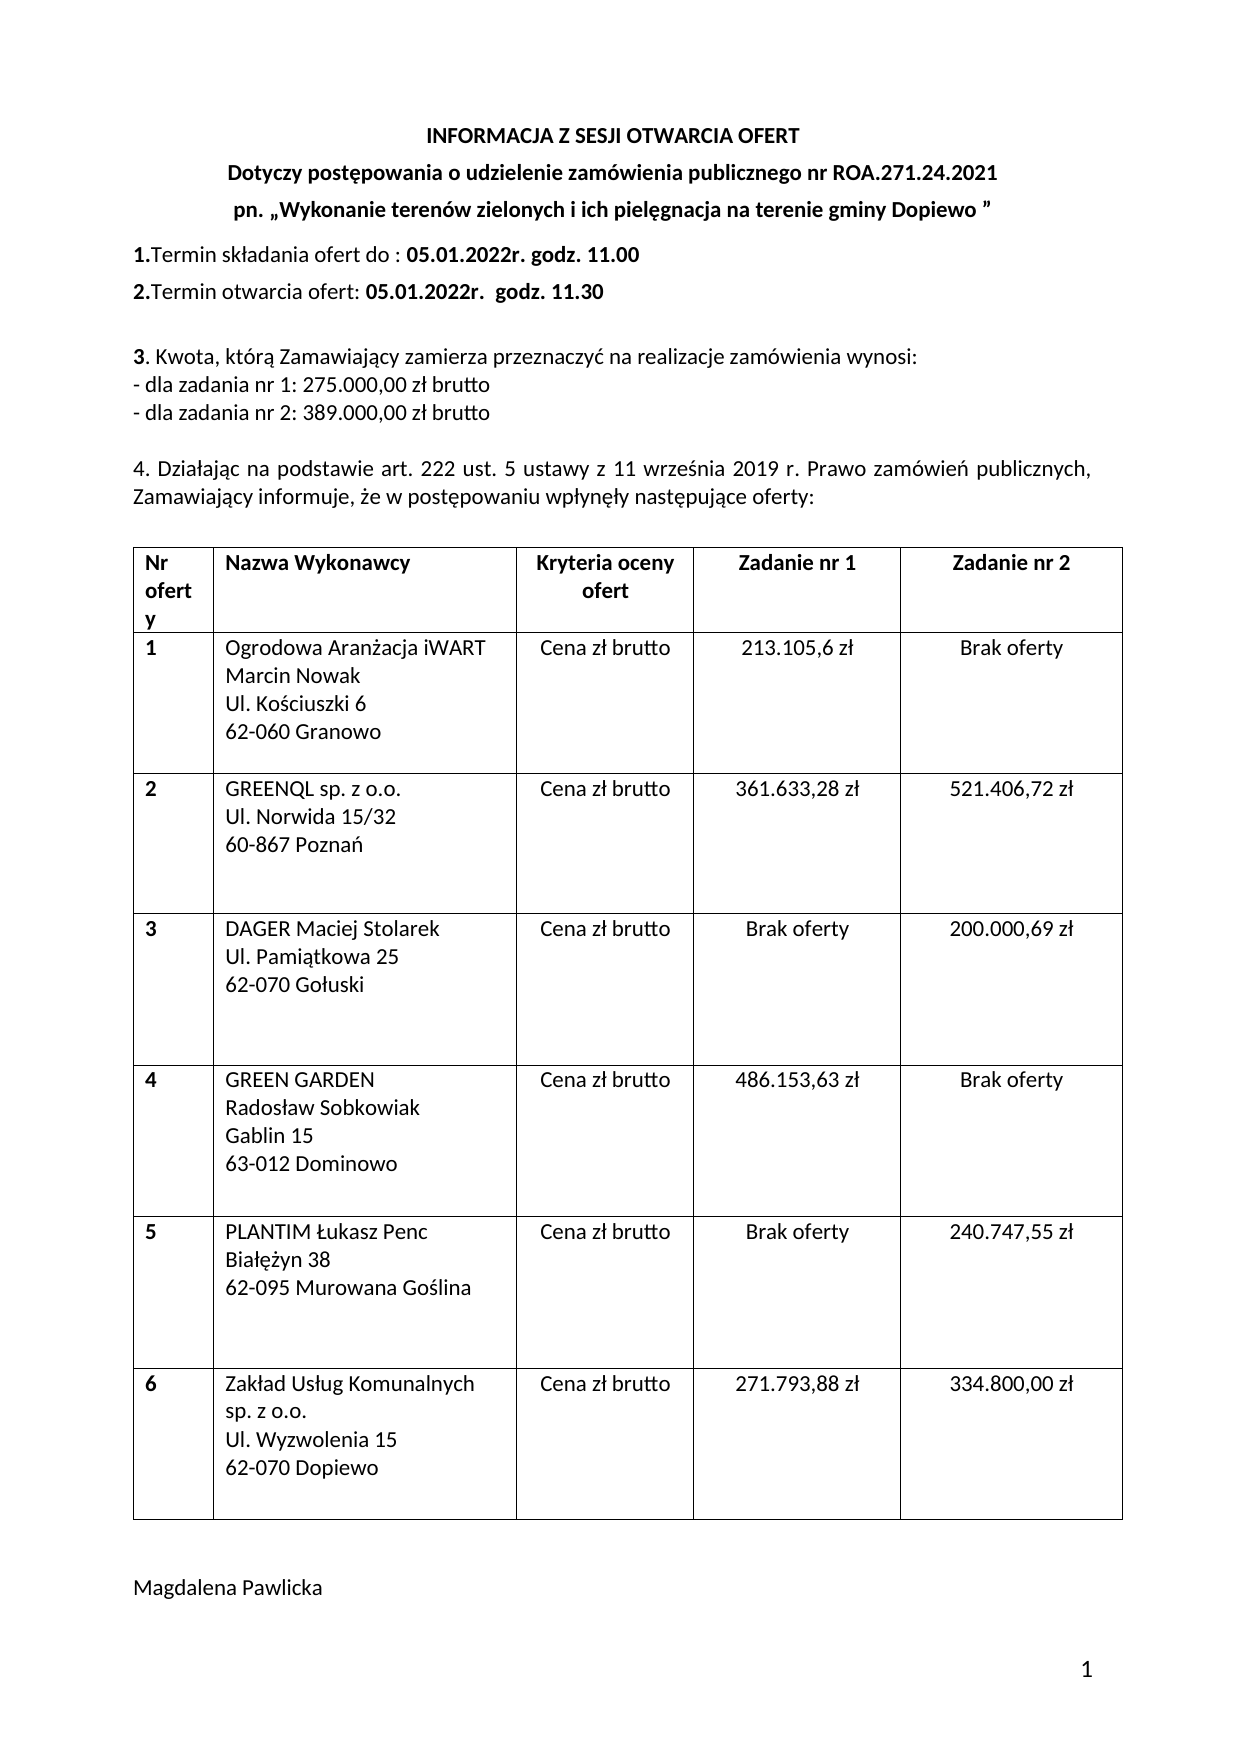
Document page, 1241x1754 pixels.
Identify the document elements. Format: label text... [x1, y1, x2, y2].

table_header Zadanie nr 2 [901, 548, 1122, 632]
table_cell Cena zł brutto [517, 914, 693, 1064]
table_cell 213.105,6 zł [694, 633, 900, 773]
table_header Nr oferty [134, 548, 213, 632]
text - dla zadania nr 1: 275.000,00 zł brutto [133, 370, 1093, 398]
text - dla zadania nr 2: 389.000,00 zł brutto [133, 398, 1093, 426]
text INFORMACJA Z SESJI OTWARCIA OFERT [133, 121, 1093, 149]
table_cell 6 [134, 1369, 213, 1519]
table_header Kryteria oceny ofert [517, 548, 693, 632]
table_cell Zakład Usług Komunalnych sp. z o.o. Ul. Wyzwolenia 15 62-070 Dopiewo [214, 1369, 516, 1519]
text Magdalena Pawlicka [133, 1573, 1093, 1601]
table_cell Ogrodowa Aranżacja iWART Marcin Nowak Ul. Kościuszki 6 62-060 Granowo [214, 633, 516, 773]
table_cell Cena zł brutto [517, 1217, 693, 1368]
table_cell Cena zł brutto [517, 1066, 693, 1216]
table_cell DAGER Maciej Stolarek Ul. Pamiątkowa 25 62-070 Gołuski [214, 914, 516, 1064]
table_cell 486.153,63 zł [694, 1066, 900, 1216]
table_cell 1 [134, 633, 213, 773]
text 1.Termin składania ofert do : 05.01.2022r. godz. 11.00 [133, 240, 1093, 268]
table_cell 5 [134, 1217, 213, 1368]
table_cell GREEN GARDEN Radosław Sobkowiak Gablin 15 63-012 Dominowo [214, 1066, 516, 1216]
table_cell 361.633,28 zł [694, 774, 900, 913]
text 3. Kwota, którą Zamawiający zamierza przeznaczyć na realizacje zamówienia wynosi: [133, 342, 1093, 370]
table_cell Cena zł brutto [517, 633, 693, 773]
table_cell PLANTIM Łukasz Penc Białężyn 38 62-095 Murowana Goślina [214, 1217, 516, 1368]
table_cell 334.800,00 zł [901, 1369, 1122, 1519]
text 2.Termin otwarcia ofert: 05.01.2022r. godz. 11.30 [133, 277, 1093, 305]
table_cell 271.793,88 zł [694, 1369, 900, 1519]
text pn. „Wykonanie terenów zielonych i ich pielęgnacja na terenie gminy Dopiewo ” [133, 195, 1093, 223]
table_cell 3 [134, 914, 213, 1064]
table_header Zadanie nr 1 [694, 548, 900, 632]
table_cell Cena zł brutto [517, 1369, 693, 1519]
table_cell Brak oferty [901, 633, 1122, 773]
table_cell 200.000,69 zł [901, 914, 1122, 1064]
table_cell Brak oferty [694, 914, 900, 1064]
table_cell 240.747,55 zł [901, 1217, 1122, 1368]
text Dotyczy postępowania o udzielenie zamówienia publicznego nr ROA.271.24.2021 [133, 158, 1093, 186]
table_cell GREENQL sp. z o.o. Ul. Norwida 15/32 60-867 Poznań [214, 774, 516, 913]
table_cell 2 [134, 774, 213, 913]
text 4. Działając na podstawie art. 222 ust. 5 ustawy z 11 września 2019 r. Prawo zamówień publicznych, Zamawiający informuje, że w postępowaniu wpłynęły następujące oferty: [133, 454, 1093, 510]
table_cell 521.406,72 zł [901, 774, 1122, 913]
table_cell 4 [134, 1066, 213, 1216]
table_header Nazwa Wykonawcy [214, 548, 516, 632]
table_cell Cena zł brutto [517, 774, 693, 913]
table_cell Brak oferty [901, 1066, 1122, 1216]
table_cell Brak oferty [694, 1217, 900, 1368]
